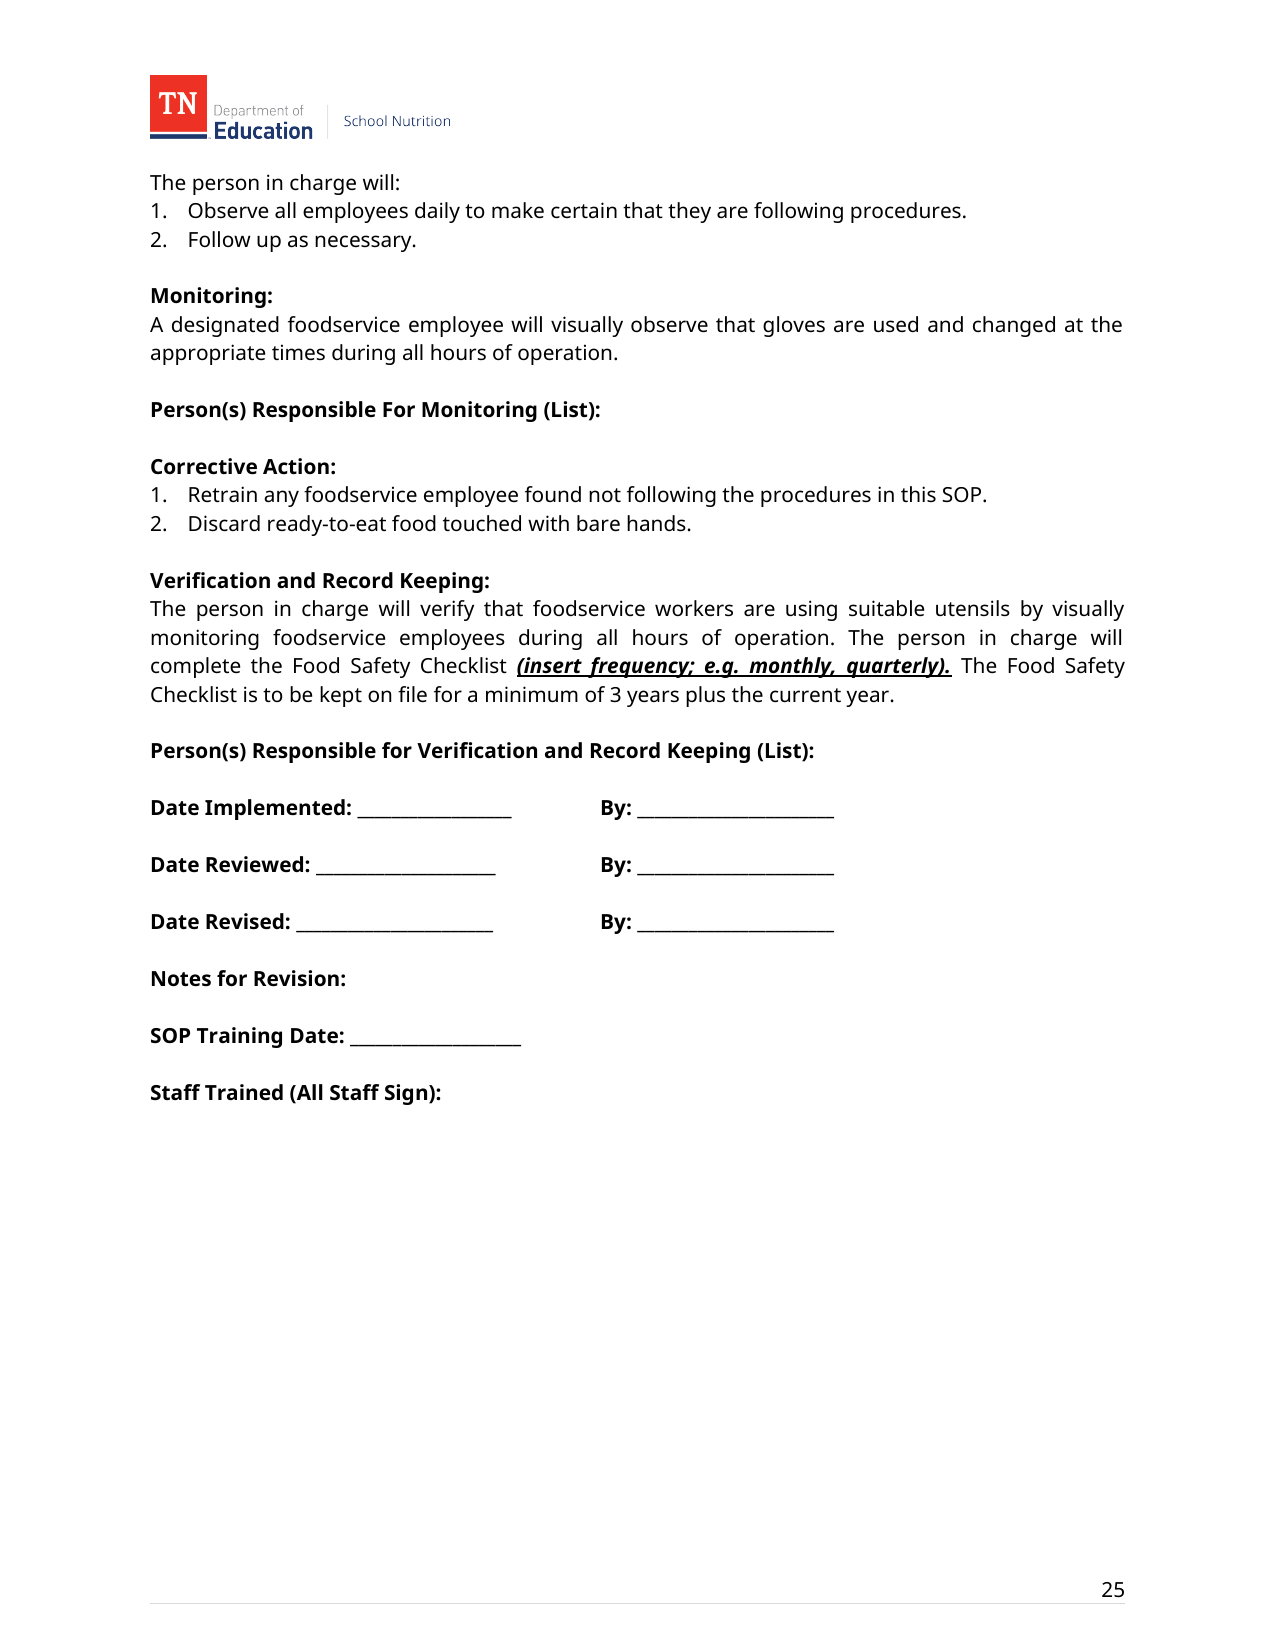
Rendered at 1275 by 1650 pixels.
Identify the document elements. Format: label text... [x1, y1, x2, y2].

text A designated foodservice employee will visually observe that gloves are used and changed at the appropriate times during all hours of operation. [150, 310, 1125, 367]
text Notes for Revision: [150, 964, 1125, 992]
picture [150, 75, 451, 139]
list Follow up as necessary. [150, 225, 1125, 253]
text The person in charge will: [150, 168, 1125, 196]
text Verification and Record Keeping: [150, 566, 1125, 594]
text SOP Training Date: ____________________ [150, 1021, 1125, 1049]
text Person(s) Responsible For Monitoring (List): [150, 395, 1125, 424]
text Person(s) Responsible for Verification and Record Keeping (List): [150, 737, 1125, 765]
text Date Reviewed: _____________________ By: _______________________ [150, 850, 1125, 879]
text The person in charge will verify that foodservice workers are using suitable utensils by visually monitoring foodservice employees during all hours of operation. The person in charge will complete the Food Safety Checklist (insert frequency; e.g. monthly, quarterly). The Food Safety Checklist is to be kept on file for a minimum of 3 years plus the current year. [150, 594, 1125, 708]
text Monitoring: [150, 282, 1125, 310]
text Corrective Action: [150, 452, 1125, 481]
list Discard ready-to-eat food touched with bare hands. [150, 509, 1125, 537]
text Date Revised: _______________________ By: _______________________ [150, 907, 1125, 936]
text Date Implemented: __________________ By: _______________________ [150, 793, 1125, 822]
text Staff Trained (All Staff Sign): [150, 1078, 1125, 1106]
list Retrain any foodservice employee found not following the procedures in this SOP. [150, 481, 1125, 509]
list Observe all employees daily to make certain that they are following procedures. [150, 196, 1125, 225]
